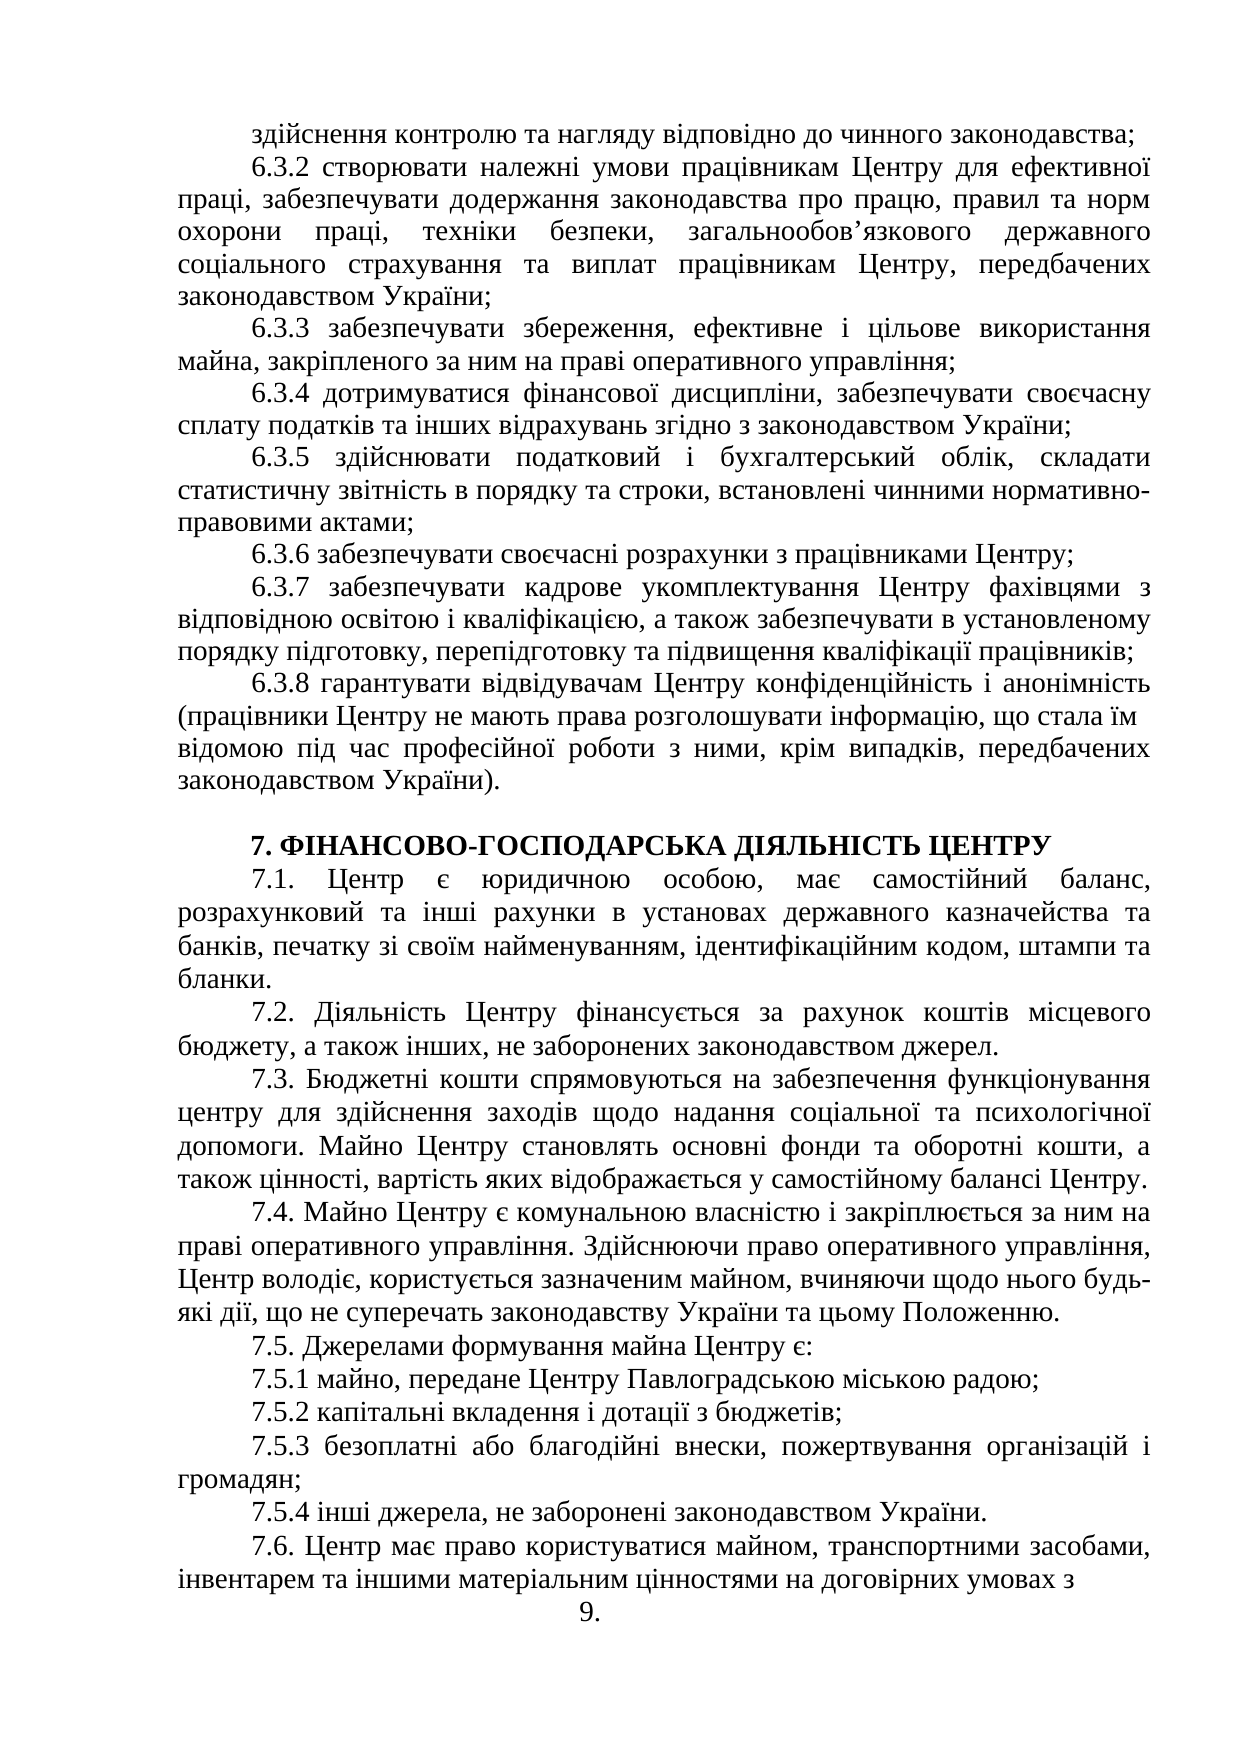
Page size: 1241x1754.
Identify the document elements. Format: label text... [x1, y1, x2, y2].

text 9. [177, 1595, 1152, 1628]
text відомою під час професійної роботи з ними, крім випадків, передбачених законодавством України). [177, 732, 1152, 796]
text 7. ФІНАНСОВО-ГОСПОДАРСЬКА ДІЯЛЬНІСТЬ ЦЕНТРУ [177, 828, 1152, 862]
text 7.6. Центр має право користуватися майном, транспортними засобами, інвентарем та іншими матеріальним цінностями на договірних умовах з [177, 1528, 1152, 1595]
text 7.3. Бюджетні кошти спрямовуються на забезпечення функціонування центру для здійснення заходів щодо надання соціальної та психологічної допомоги. Майно Центру становлять основні фонди та оборотні кошти, а також цінності, вартість яких відображається у самостійному балансі Центру. [177, 1062, 1152, 1195]
text 6.3.4 дотримуватися фінансової дисципліни, забезпечувати своєчасну сплату податків та інших відрахувань згідно з законодавством України; [177, 376, 1152, 441]
text 6.3.7 забезпечувати кадрове укомплектування Центру фахівцями з відповідною освітою і кваліфікацією, а також забезпечувати в установленому порядку підготовку, перепідготовку та підвищення кваліфікації працівників; [177, 570, 1152, 667]
text 7.5. Джерелами формування майна Центру є: [236, 1328, 1152, 1362]
text 6.3.8 гарантувати відвідувачам Центру конфіденційність і анонімність (працівники Центру не мають права розголошувати інформацію, що стала їм [177, 667, 1152, 732]
text 7.5.1 майно, передане Центру Павлоградською міською радою; [177, 1362, 1152, 1395]
text здійснення контролю та нагляду відповідно до чинного законодавства; [177, 118, 1152, 150]
text 6.3.6 забезпечувати своєчасні розрахунки з працівниками Центру; [251, 538, 1152, 570]
text 7.5.2 капітальні вкладення і дотації з бюджетів; [177, 1395, 1152, 1428]
text 7.4. Майно Центру є комунальною власністю і закріплюється за ним на праві оперативного управління. Здійснюючи право оперативного управління, Центр володіє, користується зазначеним майном, вчиняючи щодо нього будь-які дії, що не суперечать законодавству України та цьому Положенню. [177, 1195, 1152, 1328]
text 6.3.5 здійснювати податковий і бухгалтерський облік, складати статистичну звітність в порядку та строки, встановлені чинними нормативно-правовими актами; [177, 441, 1152, 538]
text 7.5.3 безоплатні або благодійні внески, пожертвування організацій і громадян; [177, 1428, 1152, 1495]
text 7.5.4 інші джерела, не заборонені законодавством України. [177, 1495, 1152, 1528]
text 6.3.3 забезпечувати збереження, ефективне і цільове використання майна, закріпленого за ним на праві оперативного управління; [177, 312, 1152, 376]
text 7.2. Діяльність Центру фінансується за рахунок коштів місцевого бюджету, а також інших, не заборонених законодавством джерел. [177, 995, 1152, 1062]
text 7.1. Центр є юридичною особою, має самостійний баланс, розрахунковий та інші рахунки в установах державного казначейства та банків, печатку зі своїм найменуванням, ідентифікаційним кодом, штампи та бланки. [177, 862, 1152, 995]
text 6.3.2 створювати належні умови працівникам Центру для ефективної праці, забезпечувати додержання законодавства про працю, правил та норм охорони праці, техніки безпеки, загальнообов’язкового державного соціального страхування та виплат працівникам Центру, передбачених законодавством України; [177, 150, 1152, 312]
